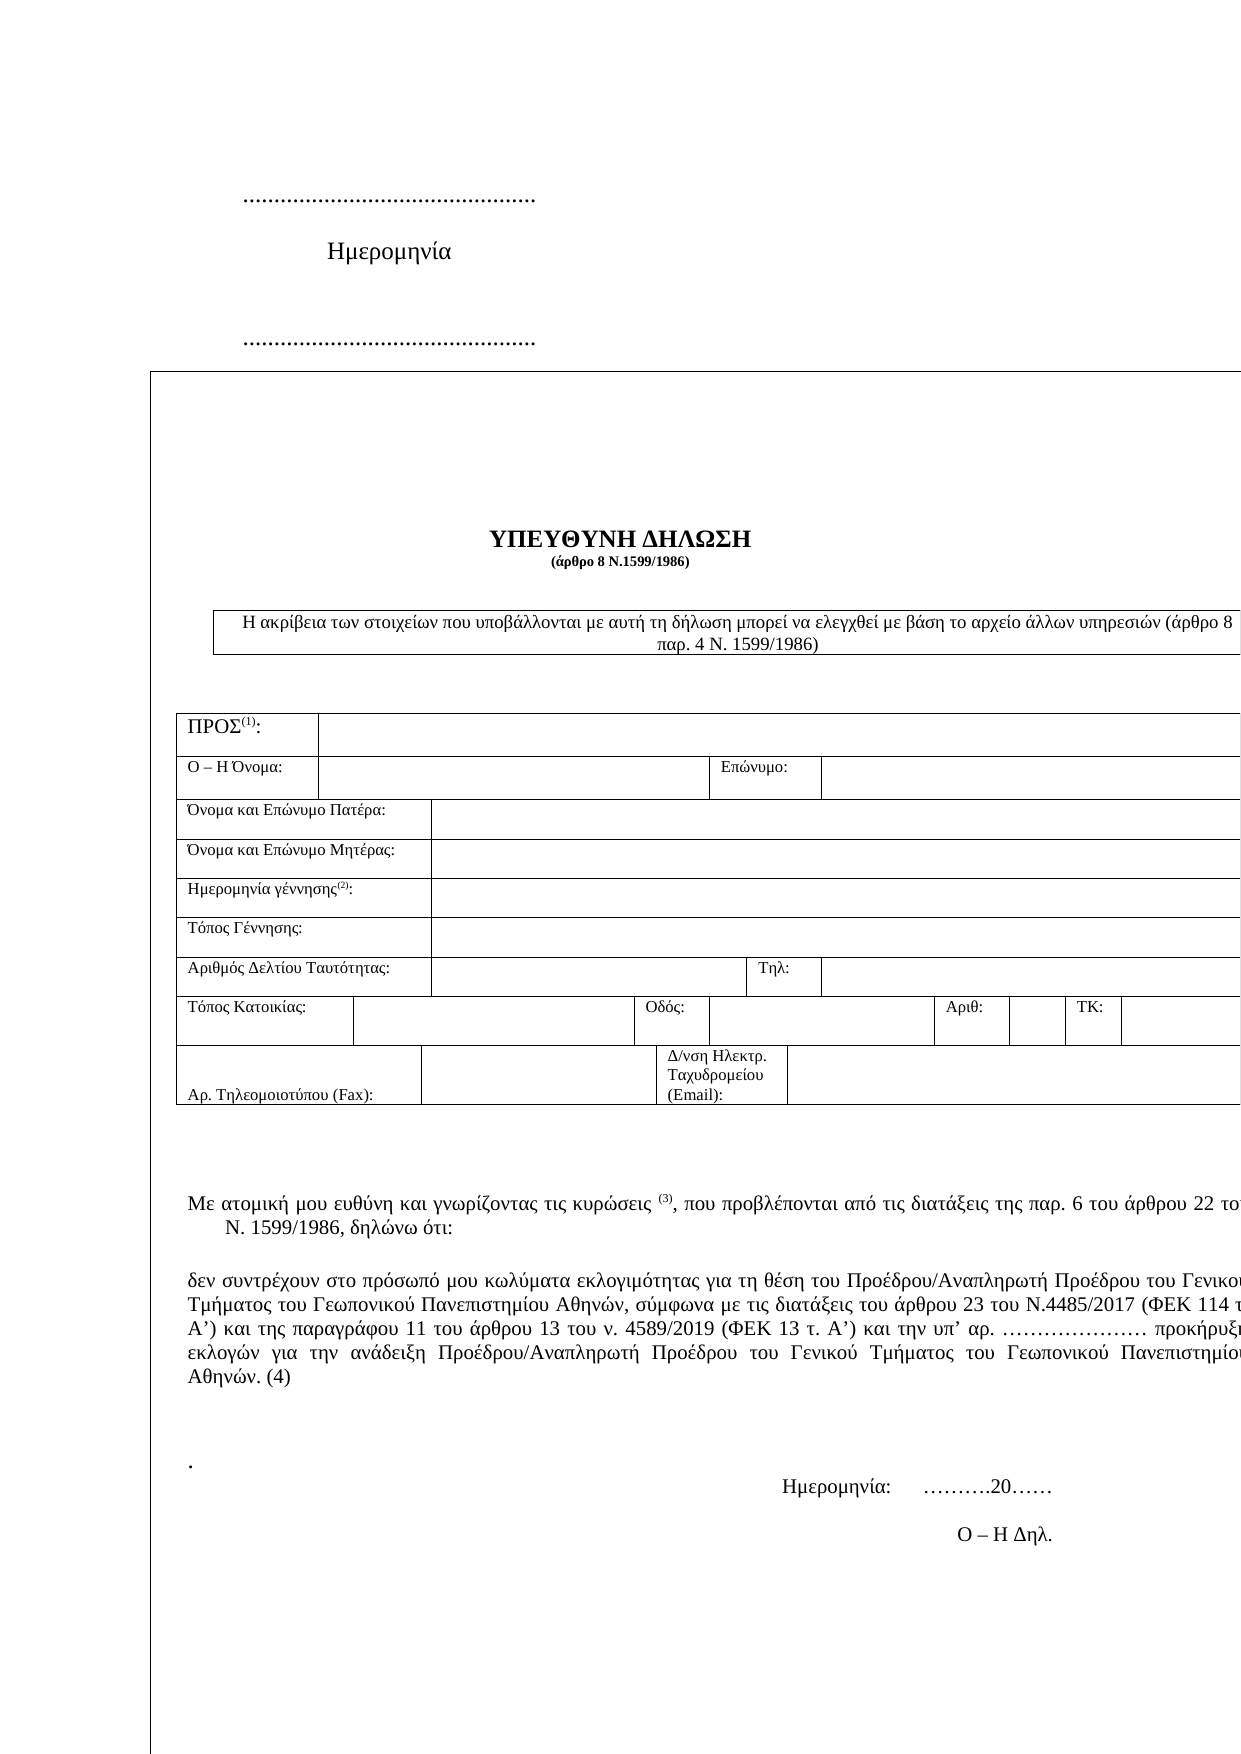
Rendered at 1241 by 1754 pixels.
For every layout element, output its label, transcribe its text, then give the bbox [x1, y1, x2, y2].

table_cell Αριθ: [935, 997, 1009, 1045]
table_cell Αριθμός Δελτίου Ταυτότητας: [177, 958, 431, 996]
table_cell [422, 1046, 656, 1103]
table_cell Ο – Η Όνομα: [177, 757, 318, 799]
table_cell Όνομα και Επώνυμο Πατέρα: [177, 800, 431, 838]
table_cell [432, 918, 1240, 957]
table_header ΠΡΟΣ(1): [177, 714, 318, 756]
table_cell [319, 757, 709, 799]
text ΥΠΕΥΘΥΝΗ ΔΗΛΩΣΗ [187, 524, 1053, 552]
text (άρθρο 8 Ν.1599/1986) [187, 552, 1053, 581]
table_header [319, 714, 1240, 756]
table_cell Δ/νση Ηλεκτρ. Ταχυδρομείου (Εmail): [657, 1046, 787, 1103]
table_cell Τόπος Γέννησης: [177, 918, 431, 957]
table_cell ΤΚ: [1066, 997, 1121, 1045]
table_cell [432, 800, 1240, 838]
text ............................................... [187, 179, 591, 207]
table_header Με ατομική μου ευθύνη και γνωρίζοντας τις κυρώσεις (3), που προβλέπονται από τις διατάξεις της παρ. 6 του άρθρου 22 του Ν. 1599/1986, δηλώνω ότι: δεν συντρέχουν στο πρόσωπό μου κωλύματα εκλογιμότητας για τη θέση του Προέδρου/Αναπληρωτή Προέδρου του Γενικού Τμήματος του Γεωπονικού Πανεπιστημίου Αθηνών, σύμφωνα με τις διατάξεις του άρθρου 23 του Ν.4485/2017 (ΦΕΚ 114 τ. Α’) και της παραγράφου 11 του άρθρου 13 του ν. 4589/2019 (ΦΕΚ 13 τ. Α’) και την υπ’ αρ. ………………… προκήρυξη εκλογών για την ανάδειξη Προέδρου/Αναπληρωτή Προέδρου του Γενικού Τμήματος του Γεωπονικού Πανεπιστημίου Αθηνών. (4) . [176, 1162, 1240, 1474]
table_cell [788, 1046, 1240, 1103]
table_cell Οδός: [635, 997, 709, 1045]
table_cell Ημερομηνία γέννησης(2): [177, 879, 431, 917]
table_cell [1010, 997, 1065, 1045]
table_cell Όνομα και Επώνυμο Μητέρας: [177, 840, 431, 878]
table_cell [432, 879, 1240, 917]
table_cell [710, 997, 934, 1045]
table_cell Τόπος Κατοικίας: [177, 997, 353, 1045]
text Ημερομηνία: ……….20…… [187, 1474, 1053, 1498]
text Ημερομηνία [187, 236, 591, 265]
table_cell [432, 958, 746, 996]
table_cell Επώνυμο: [710, 757, 821, 799]
table_cell [1122, 997, 1240, 1045]
text ............................................... [187, 322, 591, 351]
table_cell [822, 958, 1240, 996]
table_cell [822, 757, 1240, 799]
table_cell Τηλ: [747, 958, 821, 996]
text Ο – Η Δηλ. [187, 1522, 1053, 1546]
table_cell [432, 840, 1240, 878]
table_header Η ακρίβεια των στοιχείων που υποβάλλονται με αυτή τη δήλωση μπορεί να ελεγχθεί με βάση το αρχείο άλλων υπηρεσιών (άρθρο 8 παρ. 4 Ν. 1599/1986) [214, 611, 1240, 654]
table_cell [354, 997, 634, 1045]
table_cell Αρ. Τηλεομοιοτύπου (Fax): [177, 1046, 421, 1103]
